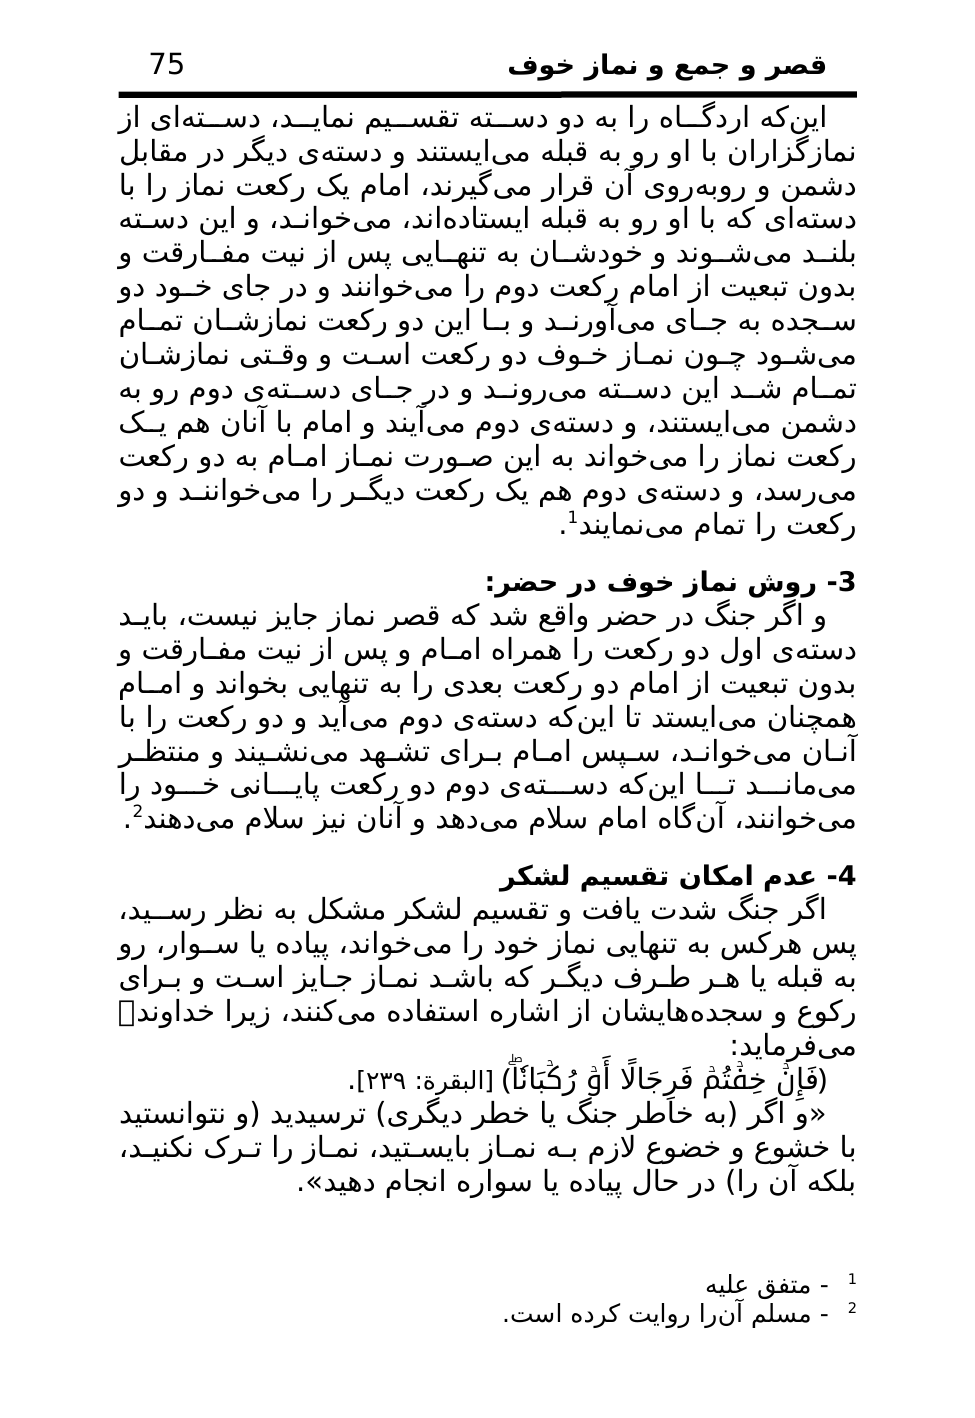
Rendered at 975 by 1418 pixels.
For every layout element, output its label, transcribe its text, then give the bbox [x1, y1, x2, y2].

text 3- روش نماز خوف در حضر: [118, 566, 857, 598]
text 4- عدم امکان تقسیم لشکر [118, 861, 857, 892]
text و اگر جنگ در حضر واقع شد که‌ قصر نماز جایز نیست، باید دسته‌ی اول دو رکعت را همراه امام و پس از نیت مفارقت و بدون تبعیت از امام دو رکعت بعدی را به‌ تنهایی بخواند و امام همچنان می‌ایستد تا این‌که‌ دسته‌ی دوم می‌آید و دو رکعت را با آنان می‌خواند، سپس امام برای تشهد می‌نشیند و منتظر می‌ماند تا این‌که‌ دسته‌ی دوم دو رکعت پایانی خود را می‌خوانند، آن‌گاه امام سلام می‌دهد و آنان نیز سلام می‌دهند. [118, 598, 857, 836]
text ﴿فَإِنۡ خِفۡتُمۡ فَرِجَالًا أَوۡ رُكۡبَانٗاۖ﴾ [البقرة: ٢٣٩]. [118, 1062, 857, 1096]
text اگر جنگ شدت یافت و تقسیم لشکر مشکل به‌ نظر رسید، پس هرکس به‌ تنهایی نماز خود را می‌خواند، پیاده‌ یا سوار، رو به‌ قبله‌ یا هر طرف دیگر که‌ باشد نماز جایز است و برای رکوع و سجده‌هایشان از اشاره‌ استفاده‌ می‌کنند، زیرا خداوند می‌فرماید: [118, 892, 857, 1062]
text «و اگر (به خاطر جنگ يا خطر ديگری) ترسيديد (و نتوانستيد با خشوع و خضوع لازم به نماز بايستيد، نماز را ترک نكنيد، بلكه آن را) در حال پياده يا سواره انجام دهيد». [118, 1096, 857, 1198]
text این‌که‌ اردگاه‌ را به‌ دو دسته‌ تقسیم نماید، دسته‌ای از نمازگزاران با او رو به‌ قبله‌ می‌ایستند و دسته‌ی دیگر در مقابل دشمن و روبه‌روی آن قرار می‌گیرند، امام یک رکعت نماز را با دسته‌ای که‌ با او رو به‌ قبله‌ ایستاده‌اند، می‌خواند، و این دسته‌ بلند می‌شوند و خودشان به‌ تنهایی پس از نیت مفارقت و بدون تبعیت از امام رکعت دوم را می‌خوانند و در جای خود دو سجده‌ به‌ جای می‌آورند و با این دو رکعت نمازشان تمام می‌شود چون نماز خوف دو رکعت است و وقتی نمازشان تمام شد این دسته‌ می‌روند و در جای دسته‌ی دوم رو به‌ دشمن می‌ایستند، و دسته‌ی دوم می‌آیند و امام با آنان هم یک رکعت نماز را می‌خواند به‌ این صورت نماز امام به‌ دو رکعت می‌رسد، و دسته‌ی دوم هم یک رکعت دیگر را می‌خوانند و دو رکعت را تمام می‌نمایند. [118, 100, 857, 541]
